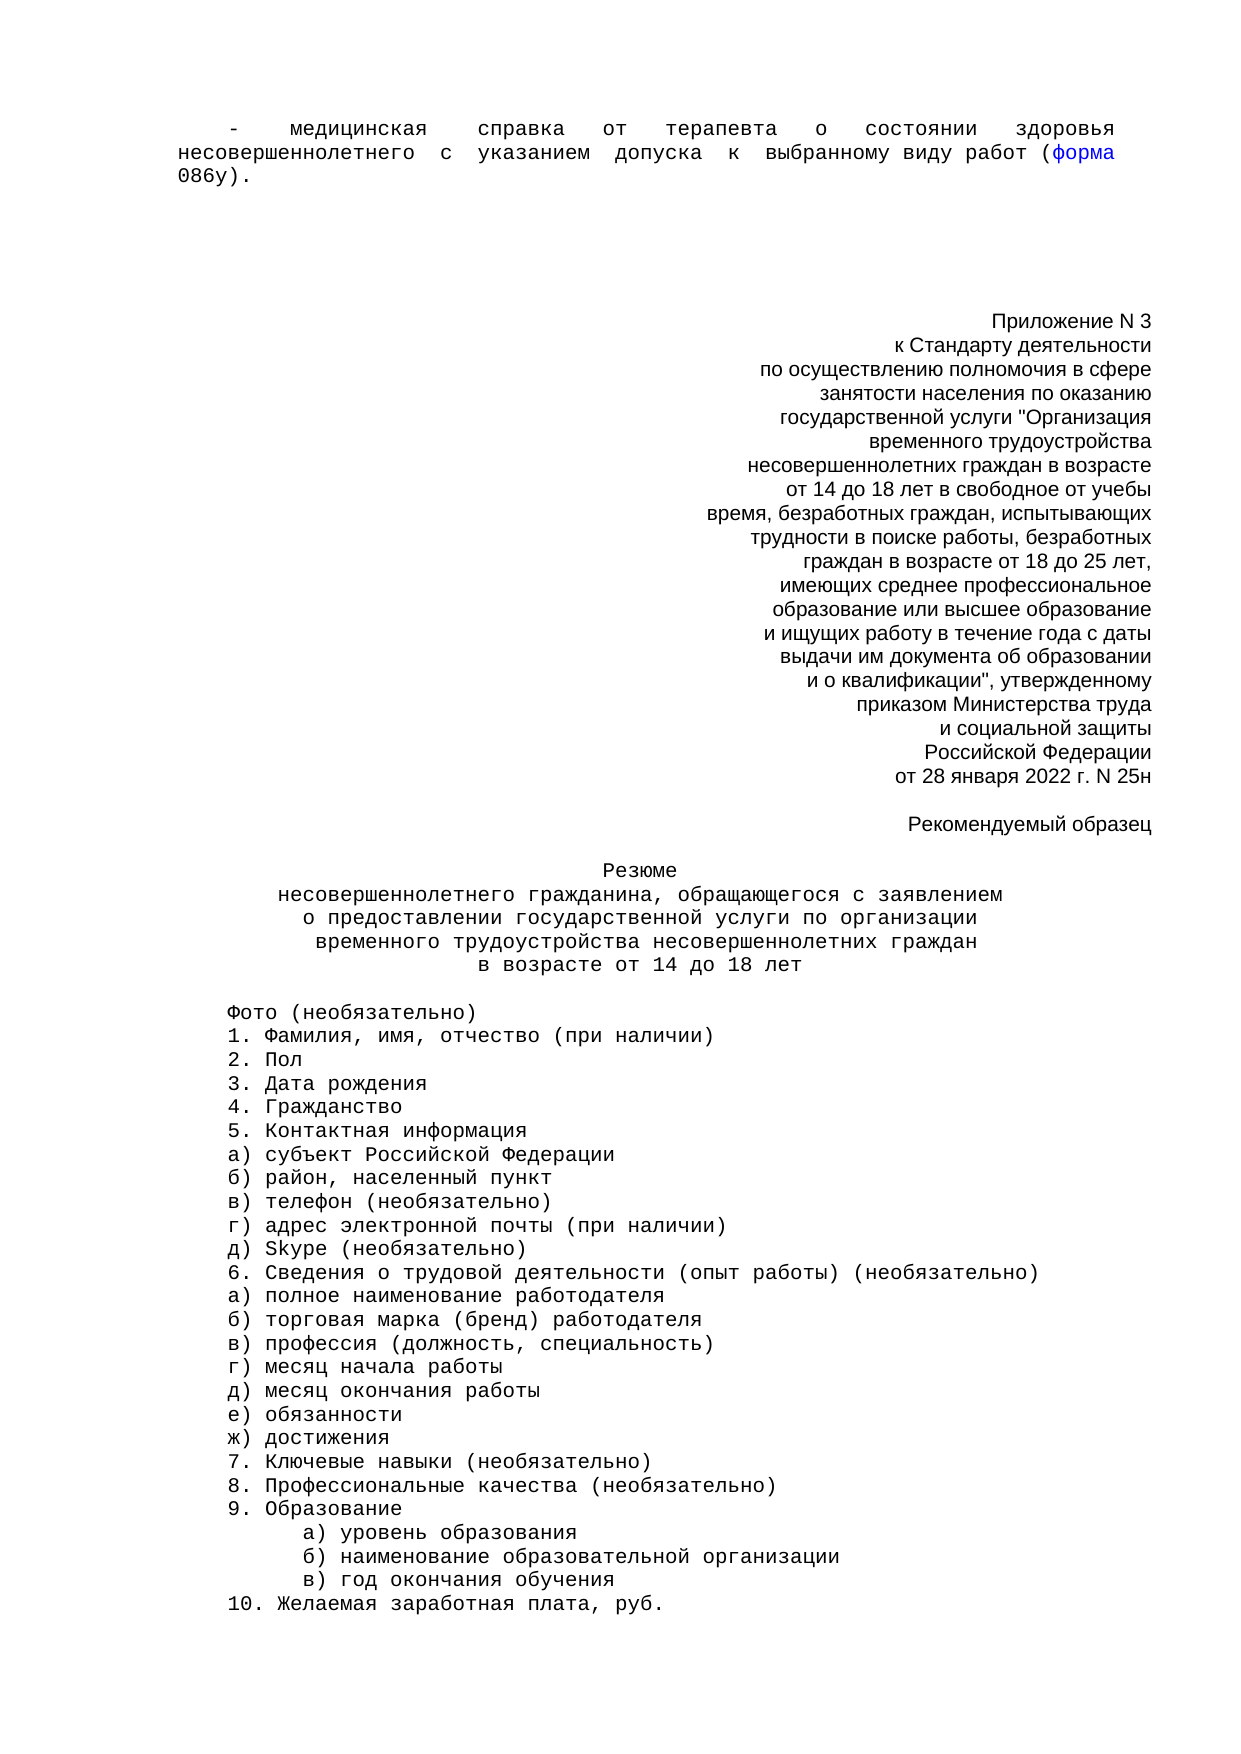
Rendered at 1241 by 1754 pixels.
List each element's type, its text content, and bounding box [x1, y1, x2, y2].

text - медицинская справка от терапевта о состоянии здоровья [177, 118, 1152, 142]
text Рекомендуемый образец [177, 812, 1152, 836]
text б) наименование образовательной организации [177, 1546, 1152, 1569]
text в) год окончания обучения [177, 1569, 1152, 1593]
text трудности в поиске работы, безработных [177, 524, 1152, 548]
text в) профессия (должность, специальность) [177, 1333, 1152, 1356]
text а) субъект Российской Федерации [177, 1144, 1152, 1167]
text образование или высшее образование [177, 596, 1152, 620]
text г) адрес электронной почты (при наличии) [177, 1214, 1152, 1238]
text Резюме [177, 860, 1152, 883]
text 6. Сведения о трудовой деятельности (опыт работы) (необязательно) [177, 1262, 1152, 1286]
text д) месяц окончания работы [177, 1380, 1152, 1404]
text временного трудоустройства [177, 429, 1152, 453]
text Российской Федерации [177, 740, 1152, 764]
text занятости населения по оказанию [177, 381, 1152, 405]
text д) Skype (необязательно) [177, 1238, 1152, 1262]
text г) месяц начала работы [177, 1356, 1152, 1380]
text выдачи им документа об образовании [177, 644, 1152, 668]
text о предоставлении государственной услуги по организации [177, 907, 1152, 931]
text в) телефон (необязательно) [177, 1191, 1152, 1214]
text Приложение N 3 [177, 309, 1152, 333]
text е) обязанности [177, 1404, 1152, 1427]
text а) полное наименование работодателя [177, 1286, 1152, 1309]
text имеющих среднее профессиональное [177, 572, 1152, 596]
text б) торговая марка (бренд) работодателя [177, 1309, 1152, 1333]
text государственной услуги "Организация [177, 405, 1152, 429]
text несовершеннолетнего с указанием допуска к выбранному виду работ (форма [177, 142, 1152, 165]
text 9. Образование [177, 1498, 1152, 1522]
text граждан в возрасте от 18 до 25 лет, [177, 548, 1152, 572]
text 2. Пол [177, 1049, 1152, 1073]
text 3. Дата рождения [177, 1073, 1152, 1096]
text ж) достижения [177, 1427, 1152, 1451]
text несовершеннолетнего гражданина, обращающегося с заявлением [177, 883, 1152, 907]
text 4. Гражданство [177, 1096, 1152, 1120]
text 086у). [177, 165, 1152, 189]
text в возрасте от 14 до 18 лет [177, 954, 1152, 978]
text временного трудоустройства несовершеннолетних граждан [177, 931, 1152, 954]
text несовершеннолетних граждан в возрасте [177, 453, 1152, 477]
text приказом Министерства труда [177, 692, 1152, 716]
text от 28 января 2022 г. N 25н [177, 764, 1152, 788]
text 10. Желаемая заработная плата, руб. [177, 1593, 1152, 1617]
text время, безработных граждан, испытывающих [177, 501, 1152, 524]
text по осуществлению полномочия в сфере [177, 357, 1152, 381]
text Фото (необязательно) [177, 1002, 1152, 1025]
text и о квалификации", утвержденному [177, 668, 1152, 692]
text к Стандарту деятельности [177, 333, 1152, 357]
text от 14 до 18 лет в свободное от учебы [177, 477, 1152, 501]
text а) уровень образования [177, 1522, 1152, 1546]
text и ищущих работу в течение года с даты [177, 620, 1152, 644]
text 8. Профессиональные качества (необязательно) [177, 1475, 1152, 1498]
text 1. Фамилия, имя, отчество (при наличии) [177, 1025, 1152, 1049]
text б) район, населенный пункт [177, 1167, 1152, 1191]
text 5. Контактная информация [177, 1120, 1152, 1144]
text и социальной защиты [177, 716, 1152, 740]
text 7. Ключевые навыки (необязательно) [177, 1451, 1152, 1475]
